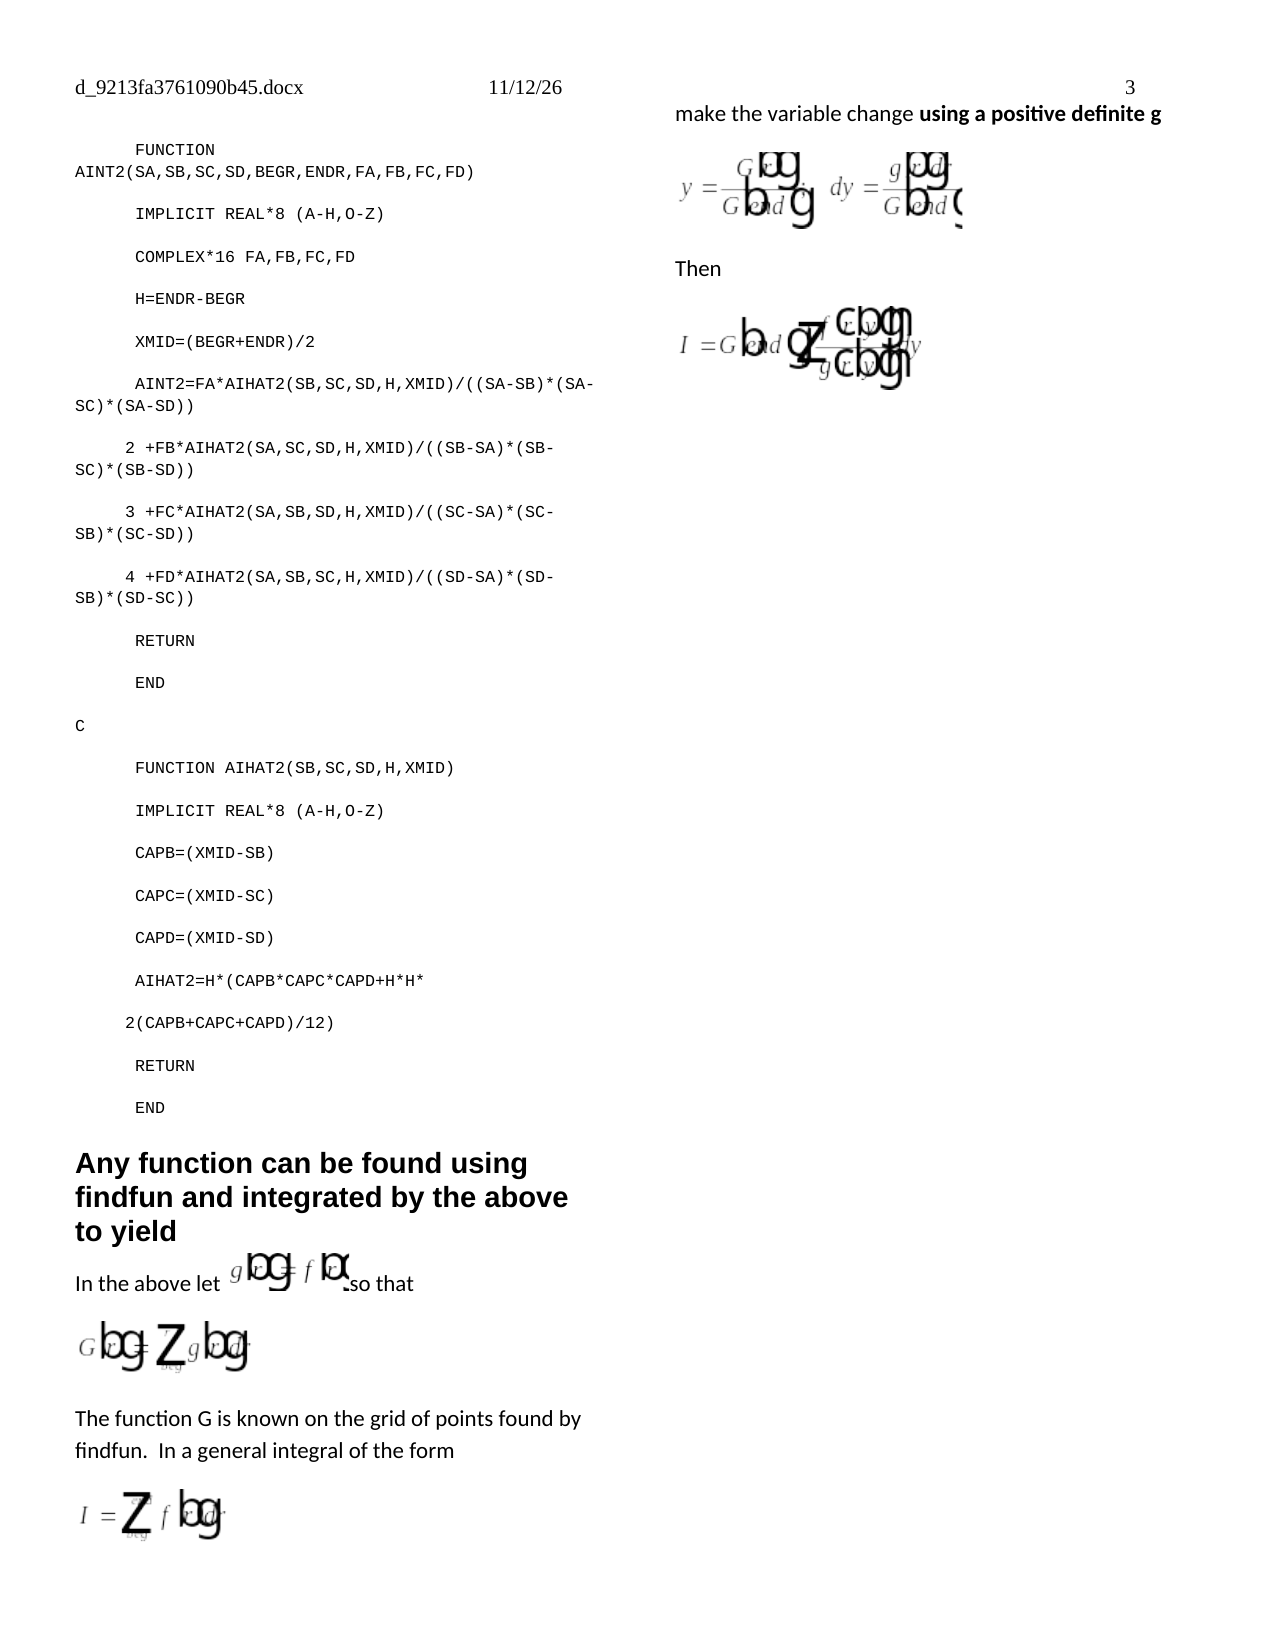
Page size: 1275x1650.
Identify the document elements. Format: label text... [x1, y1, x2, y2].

text END [75, 1100, 600, 1119]
text 4 +FD*AIHAT2(SA,SB,SC,H,XMID)/((SD-SA)*(SD-SB)*(SD-SC)) [75, 568, 600, 609]
text AIHAT2=H*(CAPB*CAPC*CAPD+H*H* [75, 972, 600, 991]
text AINT2=FA*AIHAT2(SB,SC,SD,H,XMID)/((SA-SB)*(SA-SC)*(SA-SD)) [75, 376, 600, 416]
text make the variable change using a positive definite g [675, 99, 1200, 127]
text IMPLICIT REAL*8 (A-H,O-Z) [75, 802, 600, 821]
text XMID=(BEGR+ENDR)/2 [75, 333, 600, 352]
text 3 +FC*AIHAT2(SA,SB,SD,H,XMID)/((SC-SA)*(SC-SB)*(SC-SD)) [75, 504, 600, 544]
text CAPC=(XMID-SC) [75, 887, 600, 906]
text COMPLEX*16 FA,FB,FC,FD [75, 248, 600, 267]
text 2(CAPB+CAPC+CAPD)/12) [75, 1015, 600, 1034]
text RETURN [75, 1057, 600, 1076]
text 2 +FB*AIHAT2(SA,SC,SD,H,XMID)/((SB-SA)*(SB-SC)*(SB-SD)) [75, 440, 600, 480]
text The function G is known on the grid of points found by findfun. In a general integral of the form [75, 1404, 600, 1465]
text CAPD=(XMID-SD) [75, 930, 600, 949]
subtitle Any function can be found using findfun and integrated by the above to yield [75, 1147, 600, 1247]
text In the above let so that [75, 1253, 600, 1297]
text IMPLICIT REAL*8 (A-H,O-Z) [75, 206, 600, 224]
text Then [675, 254, 1200, 282]
text FUNCTION AINT2(SA,SB,SC,SD,BEGR,ENDR,FA,FB,FC,FD) [75, 142, 600, 182]
text END [75, 675, 600, 694]
text C [75, 717, 600, 736]
text FUNCTION AIHAT2(SB,SC,SD,H,XMID) [75, 760, 600, 779]
text H=ENDR-BEGR [75, 291, 600, 309]
text RETURN [75, 632, 600, 651]
text CAPB=(XMID-SB) [75, 845, 600, 864]
